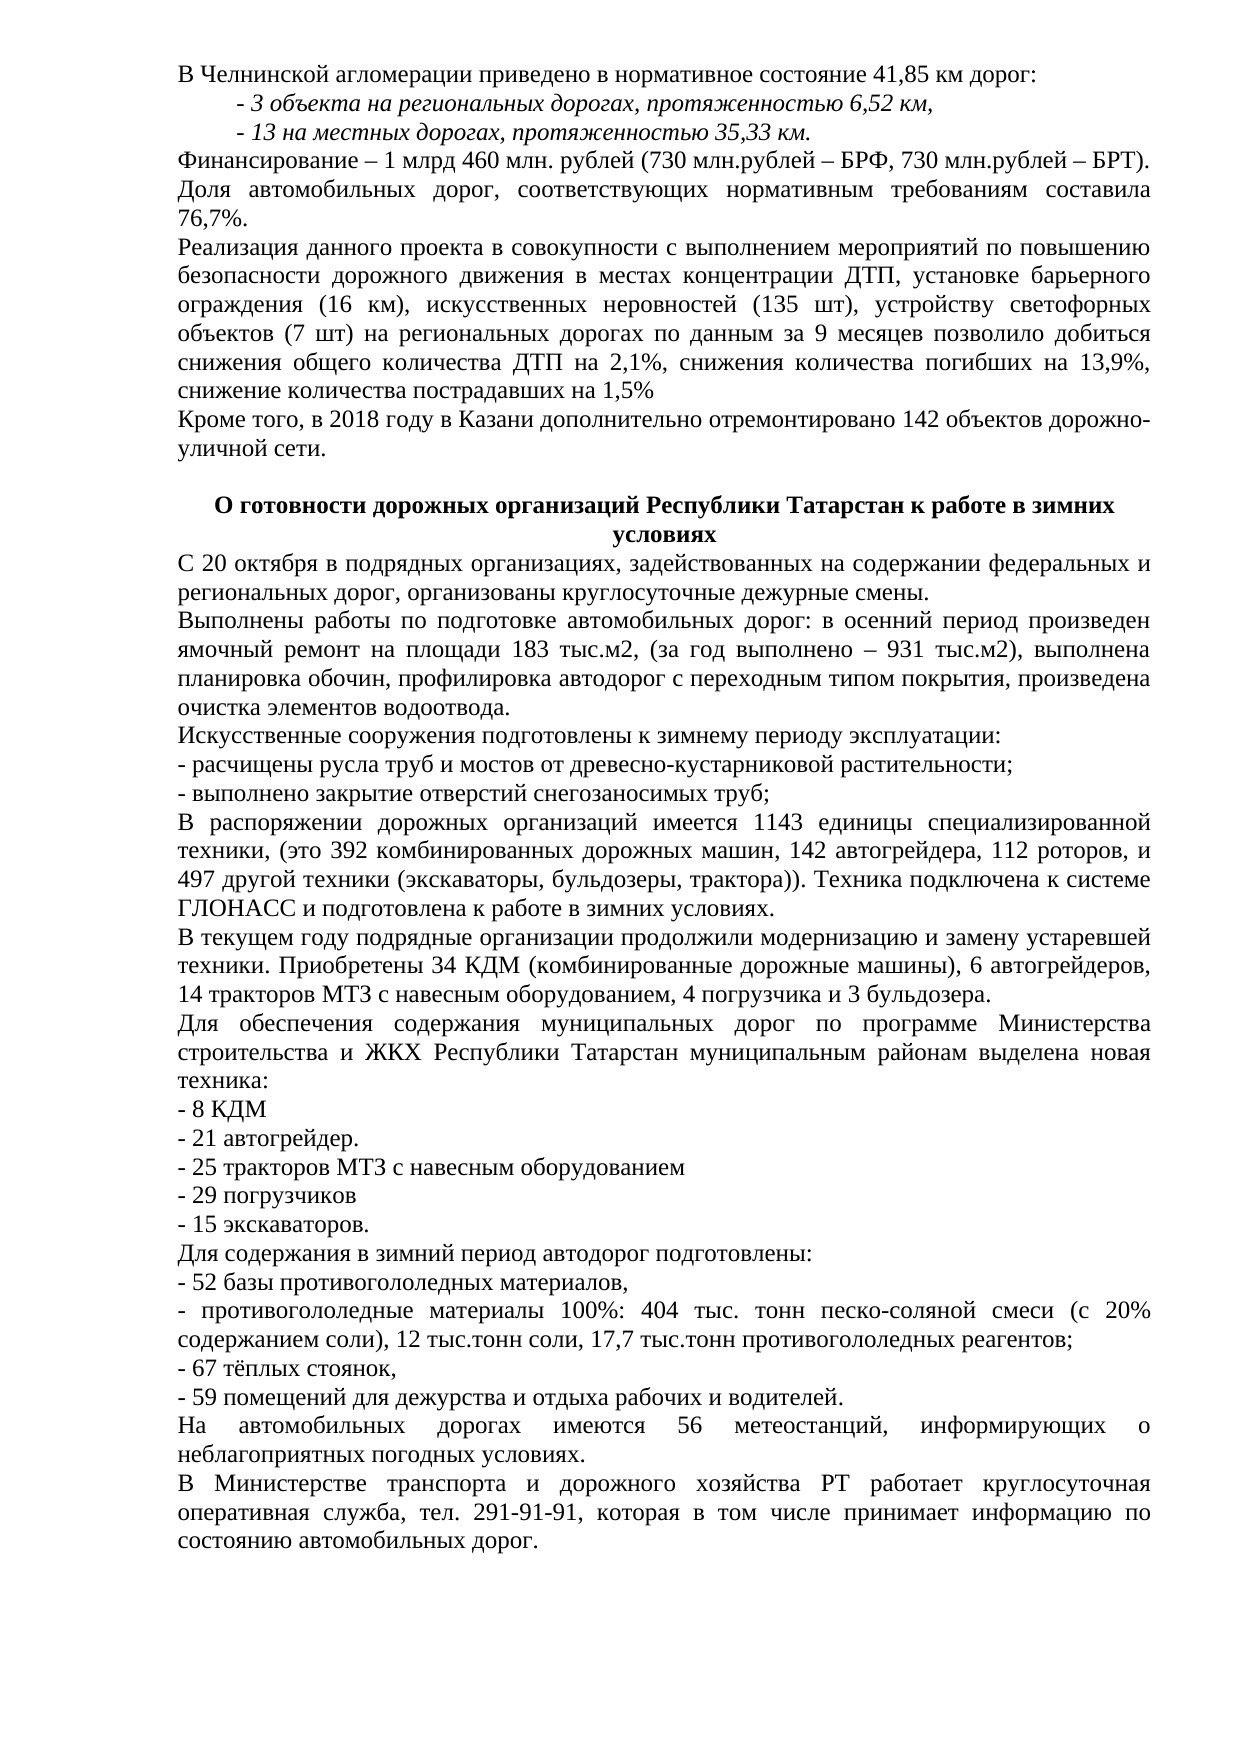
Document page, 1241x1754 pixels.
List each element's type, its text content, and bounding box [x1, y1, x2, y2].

text - 3 объекта на региональных дорогах, протяженностью 6,52 км, [177, 88, 1152, 117]
text В Челнинской агломерации приведено в нормативное состояние 41,85 км дорог: [177, 59, 1152, 88]
text В Министерстве транспорта и дорожного хозяйства РТ работает круглосуточная оперативная служба, тел. 291-91-91, которая в том числе принимает информацию по состоянию автомобильных дорог. [177, 1468, 1152, 1554]
text - выполнено закрытие отверстий снегозаносимых труб; [177, 778, 1152, 807]
text - 13 на местных дорогах, протяженностью 35,33 км. [177, 117, 1152, 145]
text Для содержания в зимний период автодорог подготовлены: [177, 1238, 1152, 1267]
text Доля автомобильных дорог, соответствующих нормативным требованиям составила 76,7%. [177, 174, 1152, 232]
text - 52 базы противогололедных материалов, [177, 1267, 1152, 1295]
text Искусственные сооружения подготовлены к зимнему периоду эксплуатации: [177, 720, 1152, 749]
text Финансирование – 1 млрд 460 млн. рублей (730 млн.рублей – БРФ, 730 млн.рублей – БРТ). [177, 145, 1152, 174]
text Выполнены работы по подготовке автомобильных дорог: в осенний период произведен ямочный ремонт на площади 183 тыс.м2, (за год выполнено – 931 тыс.м2), выполнена планировка обочин, профилировка автодорог с переходным типом покрытия, произведена очистка элементов водоотвода. [177, 605, 1152, 720]
text Кроме того, в 2018 году в Казани дополнительно отремонтировано 142 объектов дорожно-уличной сети. [177, 404, 1152, 462]
text - расчищены русла труб и мостов от древесно-кустарниковой растительности; [177, 749, 1152, 778]
text В текущем году подрядные организации продолжили модернизацию и замену устаревшей техники. Приобретены 34 КДМ (комбинированные дорожные машины), 6 автогрейдеров, 14 тракторов МТЗ с навесным оборудованием, 4 погрузчика и 3 бульдозера. [177, 922, 1152, 1008]
text - 59 помещений для дежурства и отдыха рабочих и водителей. [177, 1382, 1152, 1410]
text - 8 КДМ [177, 1094, 1152, 1123]
text Реализация данного проекта в совокупности с выполнением мероприятий по повышению безопасности дорожного движения в местах концентрации ДТП, установке барьерного ограждения (16 км), искусственных неровностей (135 шт), устройству светофорных объектов (7 шт) на региональных дорогах по данным за 9 месяцев позволило добиться снижения общего количества ДТП на 2,1%, снижения количества погибших на 13,9%, снижение количества пострадавших на 1,5% [177, 232, 1152, 404]
text Для обеспечения содержания муниципальных дорог по программе Министерства строительства и ЖКХ Республики Татарстан муниципальным районам выделена новая техника: [177, 1008, 1152, 1094]
text - 25 тракторов МТЗ с навесным оборудованием [177, 1152, 1152, 1180]
text В распоряжении дорожных организаций имеется 1143 единицы специализированной техники, (это 392 комбинированных дорожных машин, 142 автогрейдера, 112 роторов, и 497 другой техники (экскаваторы, бульдозеры, трактора)). Техника подключена к системе ГЛОНАСС и подготовлена к работе в зимних условиях. [177, 807, 1152, 922]
text На автомобильных дорогах имеются 56 метеостанций, информирующих о неблагоприятных погодных условиях. [177, 1410, 1152, 1468]
text С 20 октября в подрядных организациях, задействованных на содержании федеральных и региональных дорог, организованы круглосуточные дежурные смены. [177, 548, 1152, 605]
text - 67 тёплых стоянок, [177, 1353, 1152, 1382]
text - 15 экскаваторов. [177, 1209, 1152, 1238]
text О готовности дорожных организаций Республики Татарстан к работе в зимних условиях [177, 490, 1152, 548]
text - противогололедные материалы 100%: 404 тыс. тонн песко-соляной смеси (с 20% содержанием соли), 12 тыс.тонн соли, 17,7 тыс.тонн противогололедных реагентов; [177, 1295, 1152, 1353]
text - 21 автогрейдер. [177, 1123, 1152, 1152]
text - 29 погрузчиков [177, 1180, 1152, 1209]
